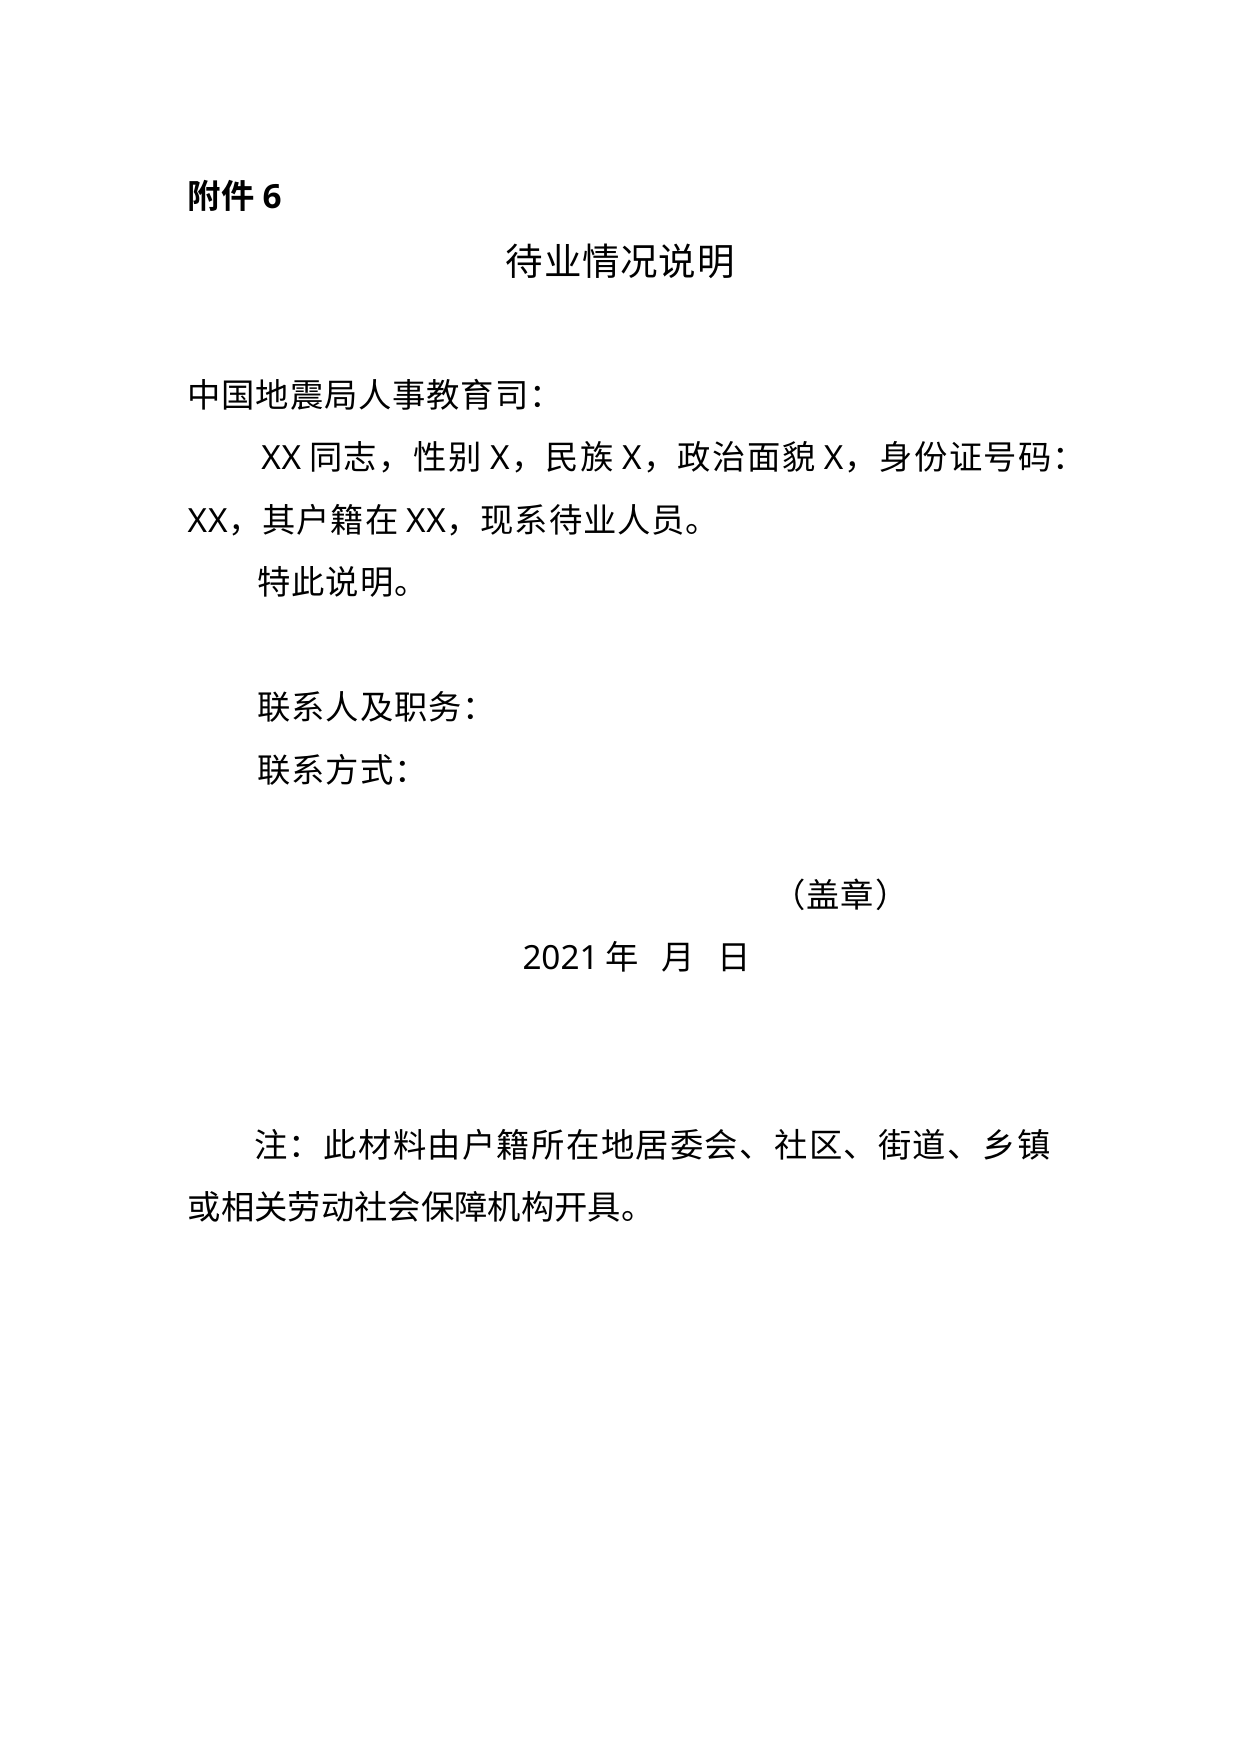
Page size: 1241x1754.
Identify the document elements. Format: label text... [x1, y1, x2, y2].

text 注：此材料由户籍所在地居委会、社区、街道、乡镇或相关劳动社会保障机构开具。 [187, 1107, 1053, 1232]
text 待业情况说明 [187, 227, 1053, 292]
text （盖章） [187, 857, 1053, 919]
text 联系人及职务： [187, 669, 1053, 732]
text 联系方式： [187, 732, 1053, 794]
text 中国地震局人事教育司： [187, 357, 1053, 419]
text XX同志，性别X，民族X，政治面貌X，身份证号码：XX，其户籍在XX，现系待业人员。 [187, 419, 1053, 544]
text 特此说明。 [187, 544, 1053, 607]
text 附件6 [187, 162, 1053, 227]
text 2021年 月 日 [187, 919, 1053, 982]
